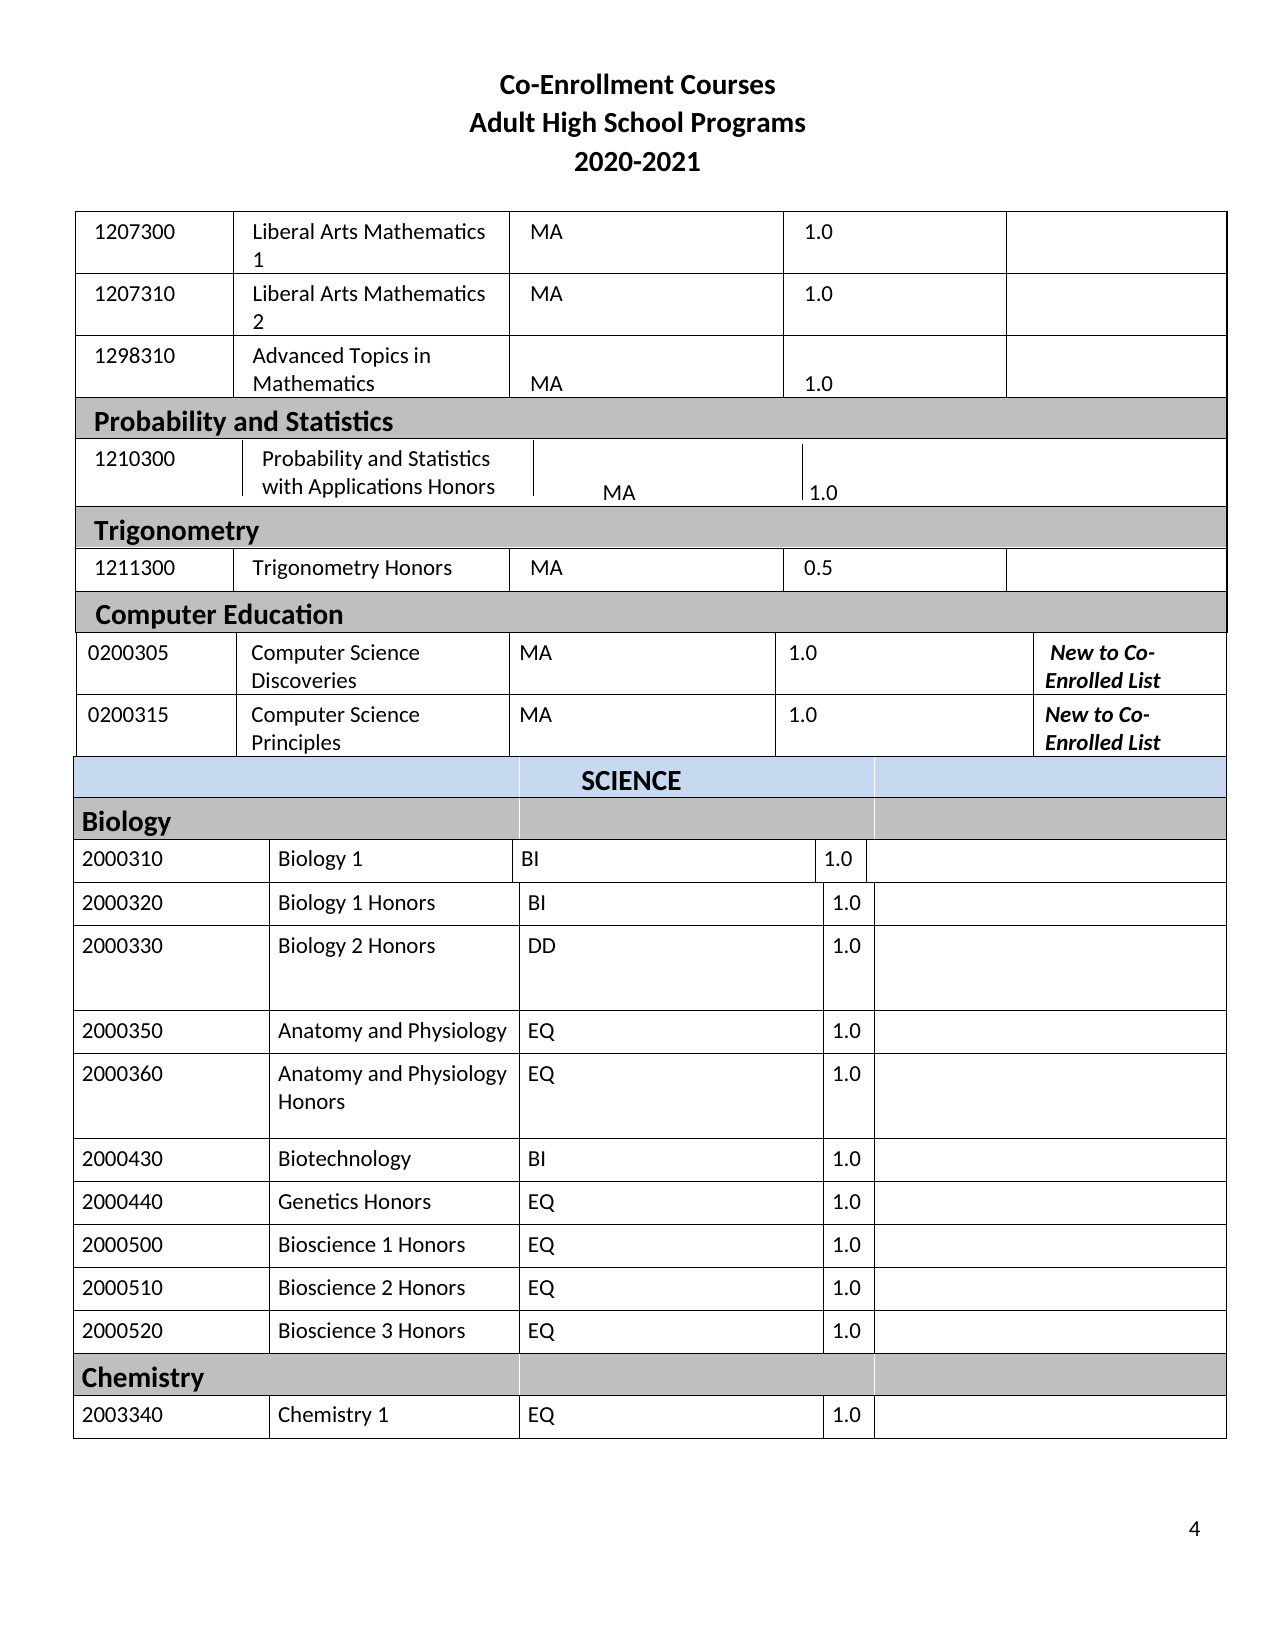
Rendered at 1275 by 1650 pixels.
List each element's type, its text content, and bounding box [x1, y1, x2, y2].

table_cell 1.0 [824, 883, 874, 925]
table_cell MA [510, 274, 594, 335]
table_cell 1207310 [76, 274, 233, 335]
table_cell Probability and Statistics [76, 398, 594, 438]
table_cell Bioscience 2 Honors [270, 1268, 519, 1310]
table_cell 1.0 [784, 336, 1006, 397]
table_cell [520, 798, 824, 839]
table_cell Biology 1 Honors [270, 883, 519, 925]
table_cell [875, 1011, 1226, 1053]
table_cell 1298310 [76, 336, 233, 397]
table_cell EQ [520, 1268, 823, 1310]
table_cell [594, 212, 783, 273]
table_cell [875, 757, 1226, 797]
table_cell New to Co-Enrolled List [1034, 633, 1226, 694]
table_cell DD [520, 926, 823, 1010]
table_cell [520, 1354, 824, 1395]
table_cell 2000440 [74, 1182, 269, 1224]
table_cell Genetics Honors [270, 1182, 519, 1224]
table_cell 1.0 [824, 1311, 874, 1353]
table_cell EQ [520, 1182, 823, 1224]
table_cell MA [510, 549, 594, 591]
table_cell [1007, 695, 1033, 756]
table_cell Biology [74, 798, 519, 839]
table_cell 2000330 [74, 926, 269, 1010]
table_cell 1.0 [776, 695, 1007, 756]
table_cell Advanced Topics in Mathematics [234, 336, 509, 397]
table_cell 0200305 [77, 633, 236, 694]
table_cell 2000350 [74, 1011, 269, 1053]
table_cell Bioscience 3 Honors [270, 1311, 519, 1353]
table_cell Anatomy and Physiology [270, 1011, 519, 1053]
table_cell Computer Education [76, 592, 594, 632]
table_cell 2000310 [74, 840, 269, 882]
table_cell BI [513, 840, 815, 882]
table_cell Liberal Arts Mathematics 1 [234, 212, 509, 273]
table_cell [594, 398, 1226, 438]
table_cell [1007, 212, 1226, 273]
table_cell [594, 274, 783, 335]
table_cell [1007, 549, 1226, 591]
table_cell EQ [520, 1011, 823, 1053]
table_cell Bioscience 1 Honors [270, 1225, 519, 1267]
table_cell Trigonometry Honors [234, 549, 509, 591]
table_cell 1.0 [824, 1182, 874, 1224]
table_cell [875, 883, 1226, 925]
table_cell Biotechnology [270, 1139, 519, 1181]
table_cell [875, 1268, 1226, 1310]
table_cell 2000320 [74, 883, 269, 925]
table_cell [875, 926, 1226, 1010]
table_cell EQ [520, 1396, 823, 1438]
table_cell 1207300 [76, 212, 233, 273]
table_cell New to Co-Enrolled List [1034, 695, 1226, 756]
table_cell [875, 1182, 1226, 1224]
table_cell 1.0 [824, 1011, 874, 1053]
table_cell Chemistry 1 [270, 1396, 519, 1438]
table_cell [875, 1225, 1226, 1267]
table_cell 1.0 [776, 633, 1007, 694]
table_cell Biology 1 [270, 840, 512, 882]
table_cell MA 1.0 [594, 439, 1226, 506]
table_cell 1.0 [824, 1054, 874, 1138]
table_cell 2000360 [74, 1054, 269, 1138]
table_cell [875, 1139, 1226, 1181]
table_cell 0200315 [77, 695, 236, 756]
table_cell 2003340 [74, 1396, 269, 1438]
table_cell 2000430 [74, 1139, 269, 1181]
table_cell EQ [520, 1225, 823, 1267]
table_cell [594, 592, 1226, 632]
table_cell [1007, 274, 1226, 335]
table_cell [824, 1354, 874, 1395]
table_cell Anatomy and Physiology Honors [270, 1054, 519, 1138]
table_cell [824, 757, 874, 797]
table_cell [1007, 336, 1226, 397]
table_cell BI [520, 1139, 823, 1181]
table_cell [74, 757, 519, 797]
table_cell MA [510, 633, 775, 694]
table_cell 1.0 [784, 274, 1006, 335]
table_cell [875, 1354, 1226, 1395]
table_cell 2000510 [74, 1268, 269, 1310]
table_cell 0.5 [784, 549, 1006, 591]
table_cell EQ [520, 1054, 823, 1138]
table_cell 1.0 [824, 1225, 874, 1267]
table_cell EQ [520, 1311, 823, 1353]
table_cell Liberal Arts Mathematics 2 [234, 274, 509, 335]
table_cell [875, 798, 1226, 839]
table_cell 1.0 [824, 926, 874, 1010]
table_cell Chemistry [74, 1354, 519, 1395]
table_cell MA [510, 695, 775, 756]
table_cell SCIENCE [520, 757, 824, 797]
table_cell [594, 549, 783, 591]
table_cell 2000500 [74, 1225, 269, 1267]
table_cell Trigonometry [76, 507, 594, 547]
table_cell 1.0 [824, 1139, 874, 1181]
table_cell 1.0 [824, 1268, 874, 1310]
table_cell 1.0 [784, 212, 1006, 273]
table_cell [824, 798, 874, 839]
table_cell [875, 1311, 1226, 1353]
table_cell [875, 1054, 1226, 1138]
table_cell [867, 840, 1226, 882]
table_cell 1.0 [816, 840, 866, 882]
table_cell BI [520, 883, 823, 925]
table_cell 2000520 [74, 1311, 269, 1353]
table_cell Biology 2 Honors [270, 926, 519, 1010]
table_cell 1.0 [824, 1396, 874, 1438]
table_cell [594, 507, 1226, 547]
table_cell Computer Science Principles [237, 695, 509, 756]
table_cell MA [510, 212, 594, 273]
table_cell 1211300 [76, 549, 233, 591]
table_cell [1007, 633, 1033, 694]
table_cell [875, 1396, 1226, 1438]
table_cell Computer Science Discoveries [237, 633, 509, 694]
table_cell 1210300 Probability and Statistics with Applications Honors [76, 439, 594, 506]
table_cell [594, 336, 783, 397]
table_cell MA [510, 336, 594, 397]
